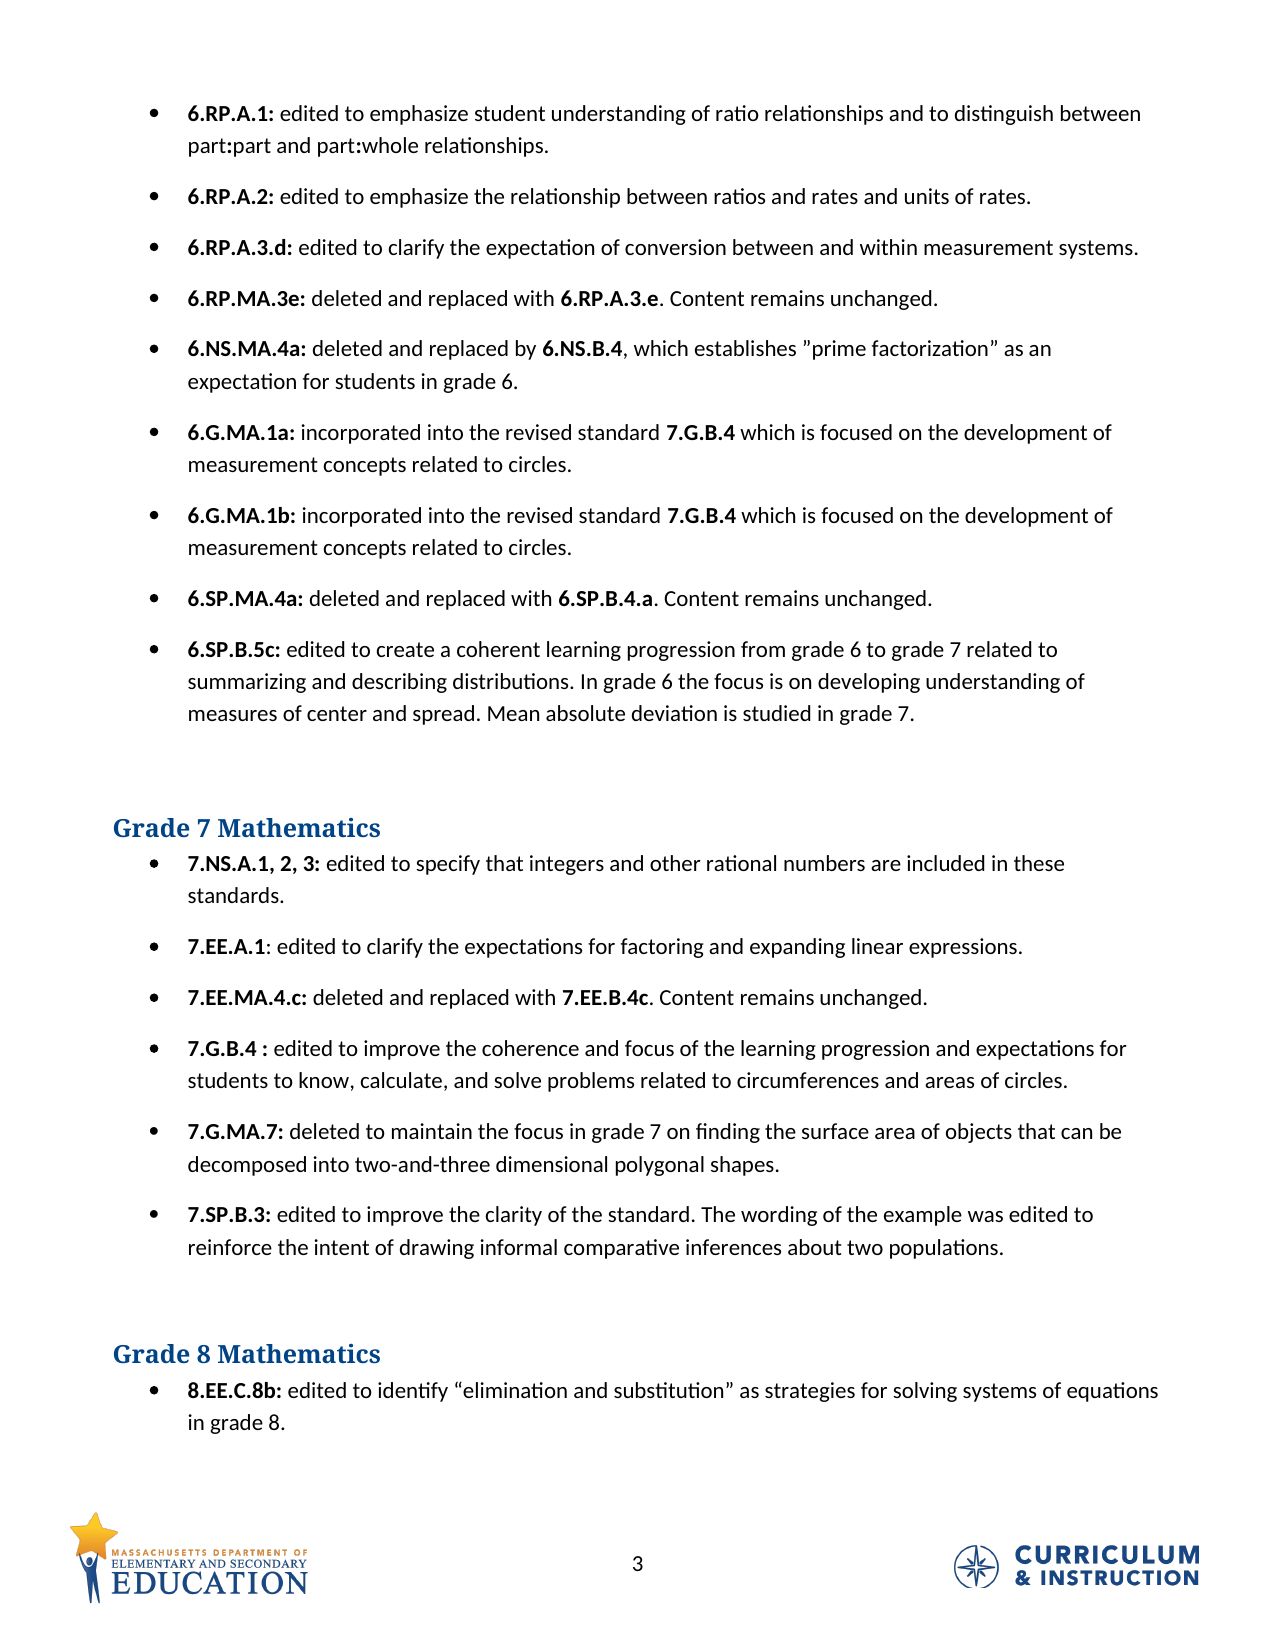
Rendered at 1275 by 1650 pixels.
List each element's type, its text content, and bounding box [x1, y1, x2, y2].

picture [70, 1512, 308, 1603]
list 6.RP.A.1: edited to emphasize student understanding of ratio relationships and to distinguish between part:part and part:whole relationships. [150, 99, 1162, 159]
list 6.RP.MA.3e: deleted and replaced with 6.RP.A.3.e. Content remains unchanged. [150, 284, 1162, 312]
list 8.EE.C.8b: edited to identify “elimination and substitution” as strategies for solving systems of equations in grade 8. [150, 1376, 1162, 1436]
list 6.RP.A.2: edited to emphasize the relationship between ratios and rates and units of rates. [150, 182, 1162, 210]
list 7.SP.B.3: edited to improve the clarity of the standard. The wording of the example was edited to reinforce the intent of drawing informal comparative inferences about two populations. [150, 1201, 1162, 1261]
list 6.G.MA.1a: incorporated into the revised standard 7.G.B.4 which is focused on the development of measurement concepts related to circles. [150, 418, 1162, 478]
list 7.G.B.4 : edited to improve the coherence and focus of the learning progression and expectations for students to know, calculate, and solve problems related to circumferences and areas of circles. [150, 1034, 1162, 1094]
list 7.NS.A.1, 2, 3: edited to specify that integers and other rational numbers are included in these standards. [150, 849, 1162, 909]
list 6.NS.MA.4a: deleted and replaced by 6.NS.B.4, which establishes ”prime factorization” as an expectation for students in grade 6. [150, 334, 1162, 395]
picture [952, 1543, 1199, 1588]
list 6.G.MA.1b: incorporated into the revised standard 7.G.B.4 which is focused on the development of measurement concepts related to circles. [150, 501, 1162, 561]
list 7.G.MA.7: deleted to maintain the focus in grade 7 on finding the surface area of objects that can be decomposed into two-and-three dimensional polygonal shapes. [150, 1117, 1162, 1178]
list 7.EE.A.1: edited to clarify the expectations for factoring and expanding linear expressions. [150, 932, 1162, 961]
subtitle Grade 8 Mathematics [112, 1337, 1162, 1371]
list 6.SP.MA.4a: deleted and replaced with 6.SP.B.4.a. Content remains unchanged. [150, 584, 1162, 612]
list 7.EE.MA.4.c: deleted and replaced with 7.EE.B.4c. Content remains unchanged. [150, 983, 1162, 1011]
subtitle Grade 7 Mathematics [112, 810, 1162, 844]
list 6.RP.A.3.d: edited to clarify the expectation of conversion between and within measurement systems. [150, 233, 1162, 261]
list 6.SP.B.5c: edited to create a coherent learning progression from grade 6 to grade 7 related to summarizing and describing distributions. In grade 6 the focus is on developing understanding of measures of center and spread. Mean absolute deviation is studied in grade 7. [150, 635, 1162, 727]
